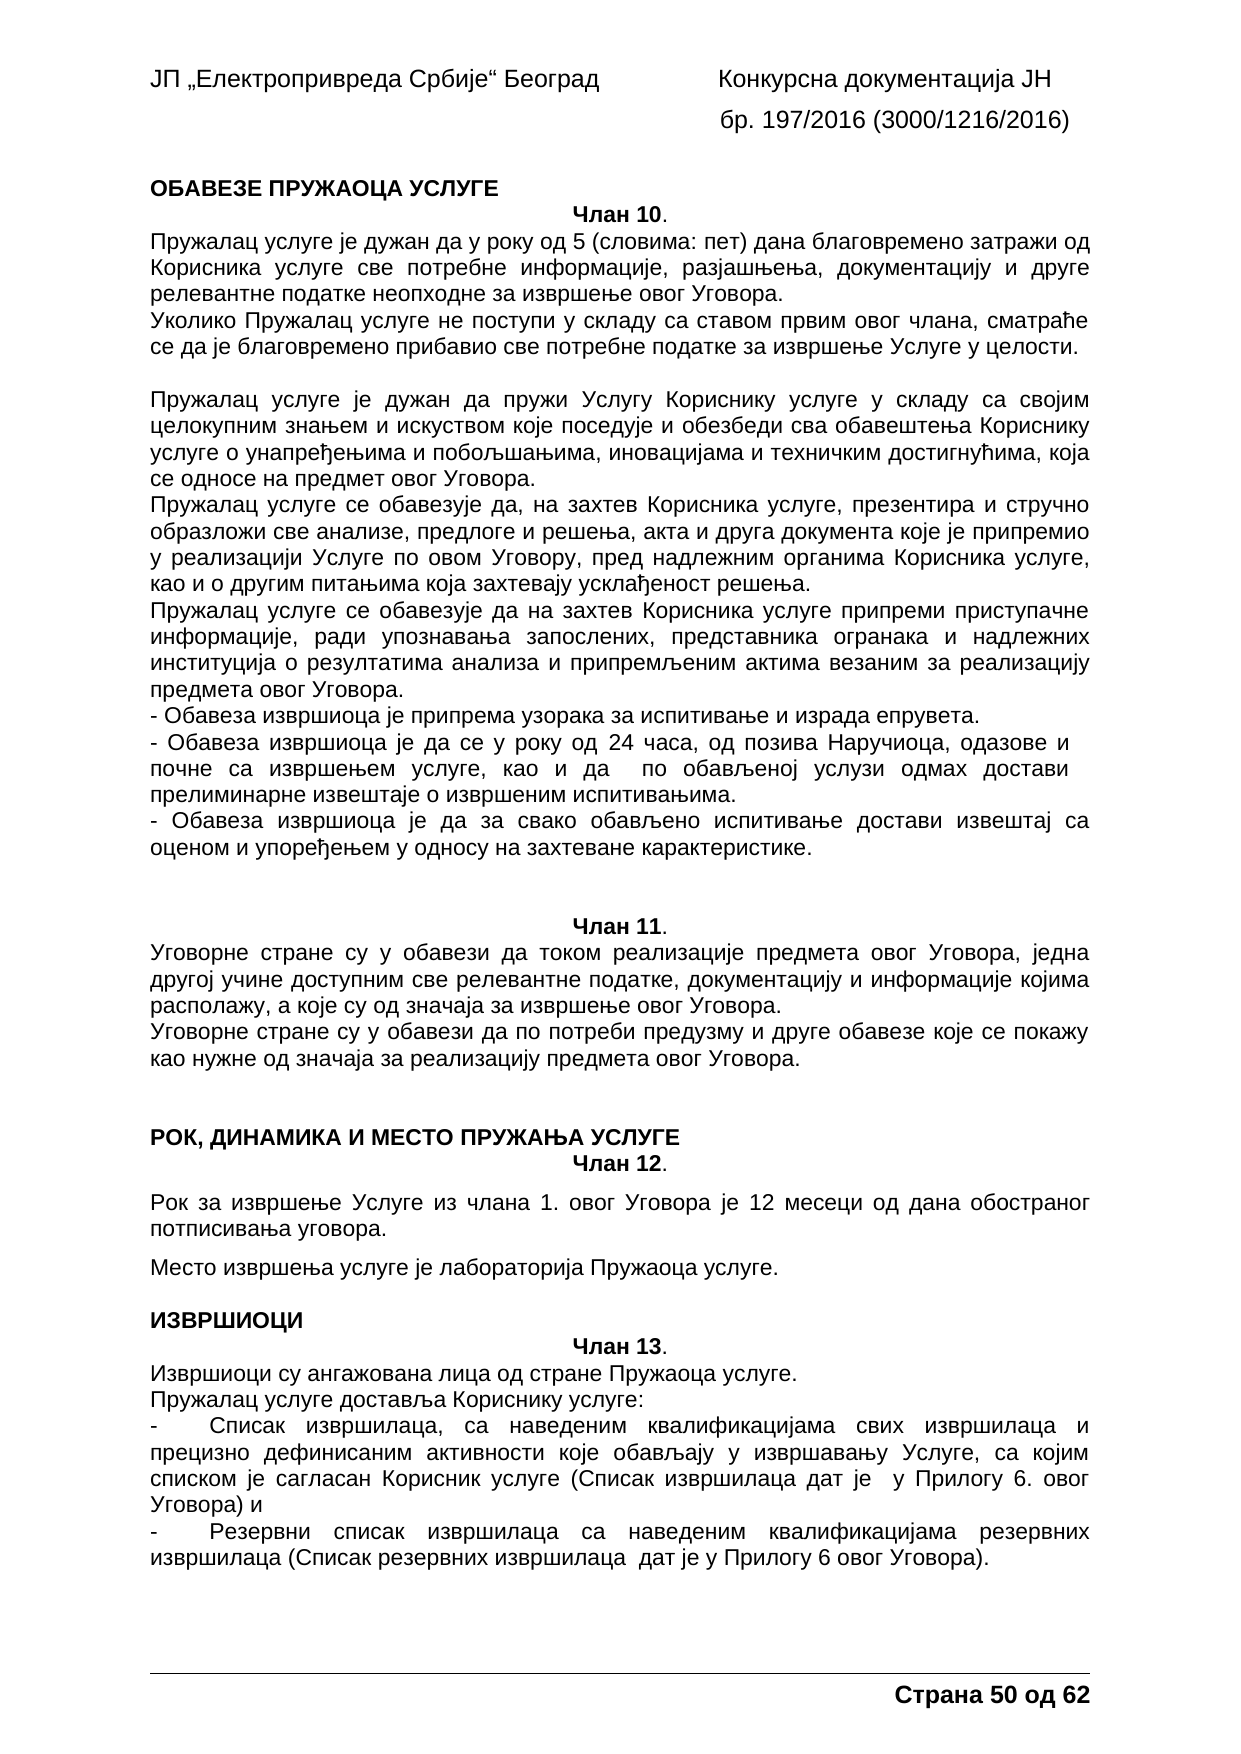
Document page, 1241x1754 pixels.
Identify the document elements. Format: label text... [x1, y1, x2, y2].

text Члан 12. [150, 1150, 1090, 1176]
text - Обавеза извршиоца је припрема узорака за испитивање и израда епрувета. [150, 702, 1085, 728]
text Извршиоци су ангажована лица од стране Пружаоца услуге. [150, 1359, 1090, 1386]
text - Списак извршилаца, са наведеним квалификацијама свих извршилаца и прецизно дефинисаним активности које обављају у извршавању Услуге, са којим списком је сагласан Корисник услуге (Списак извршилаца дат је у Прилогу 6. овог Уговора) и [150, 1412, 1090, 1518]
text Пружалац услуге се обавезује да, на захтев Корисника услуге, презентира и стручно образложи све анализе, предлоге и решења, акта и друга документа које је припремио у реализацији Услуге по овом Уговору, пред надлежним органима Корисника услуге, као и о другим питањима која захтевају усклађеност решења. [150, 491, 1090, 597]
text Пружалац услуге је дужан да пружи Услугу Кориснику услуге у складу са својим целокупним знањем и искуством које поседује и обезбеди сва обавештења Кориснику услуге о унапређењима и побољшањима, иновацијама и техничким достигнућима, која се односе на предмет овог Уговора. [150, 386, 1090, 491]
text Члан 10. [150, 201, 1090, 228]
text Рок за извршење Услуге из члана 1. овог Уговора је 12 месеци од дана обостраног потписивања уговора. [150, 1189, 1090, 1242]
text РОК, ДИНАМИКА И МЕСТО ПРУЖАЊА УСЛУГЕ [150, 1124, 1090, 1150]
text - Обавеза извршиоца је да за свако обављено испитивање достави извештај са оценом и упоређењем у односу на захтеване карактеристике. [150, 807, 1090, 860]
text Пружалац услуге се обавезује да на захтев Корисника услуге припреми приступачне информације, ради упознавања запослених, предстaвника огранака и надлежних институција о резултатима анализа и припремљеним актима везаним за реализацију предмета овог Уговора. [150, 597, 1090, 702]
text Члан 11. [150, 913, 1090, 939]
text Место извршења услуге је лабораторија Пружаоца услуге. [150, 1254, 1090, 1281]
text Уколико Пружалац услуге не поступи у складу са ставом првим овог члана, сматраће се да је благовремено прибавио све потребне податке за извршење Услуге у целости. [150, 307, 1090, 359]
text ИЗВРШИОЦИ [150, 1307, 1090, 1333]
text Уговорне стране су у обавези да по потреби предузму и друге обавезе које се покажу као нужне од значаја за реализацију предмета овог Уговора. [150, 1018, 1090, 1071]
text - Резервни списак извршилаца са наведеним квалификацијама резервних извршилаца (Списак резервних извршилаца дат је у Прилогу 6 овог Уговора). [150, 1518, 1090, 1570]
text ОБАВЕЗЕ ПРУЖАОЦА УСЛУГЕ [150, 175, 1090, 201]
text Пружалац услуге доставља Кориснику услуге: [150, 1386, 1090, 1412]
text Пружалац услуге је дужан да у року од 5 (словима: пет) дана благовремено затражи од Корисника услуге све потребне информације, разјашњења, документацију и друге релевантне податке неопходне за извршење овог Уговора. [150, 228, 1090, 307]
text Уговорне стране су у обавези да током реализације предмета овог Уговора, једна другој учине доступним све релевантне податке, документацију и информације којима располажу, а које су од значаја за извршење овог Уговора. [150, 939, 1090, 1018]
text Члан 13. [150, 1333, 1090, 1359]
text - Обавеза извршиоца је да се у року од 24 часа, од позива Наручиоца, одазове и почне са извршењем услуге, као и да по обављеној услузи одмах достави прелиминарне извештаје о извршеним испитивањима. [150, 728, 1070, 807]
